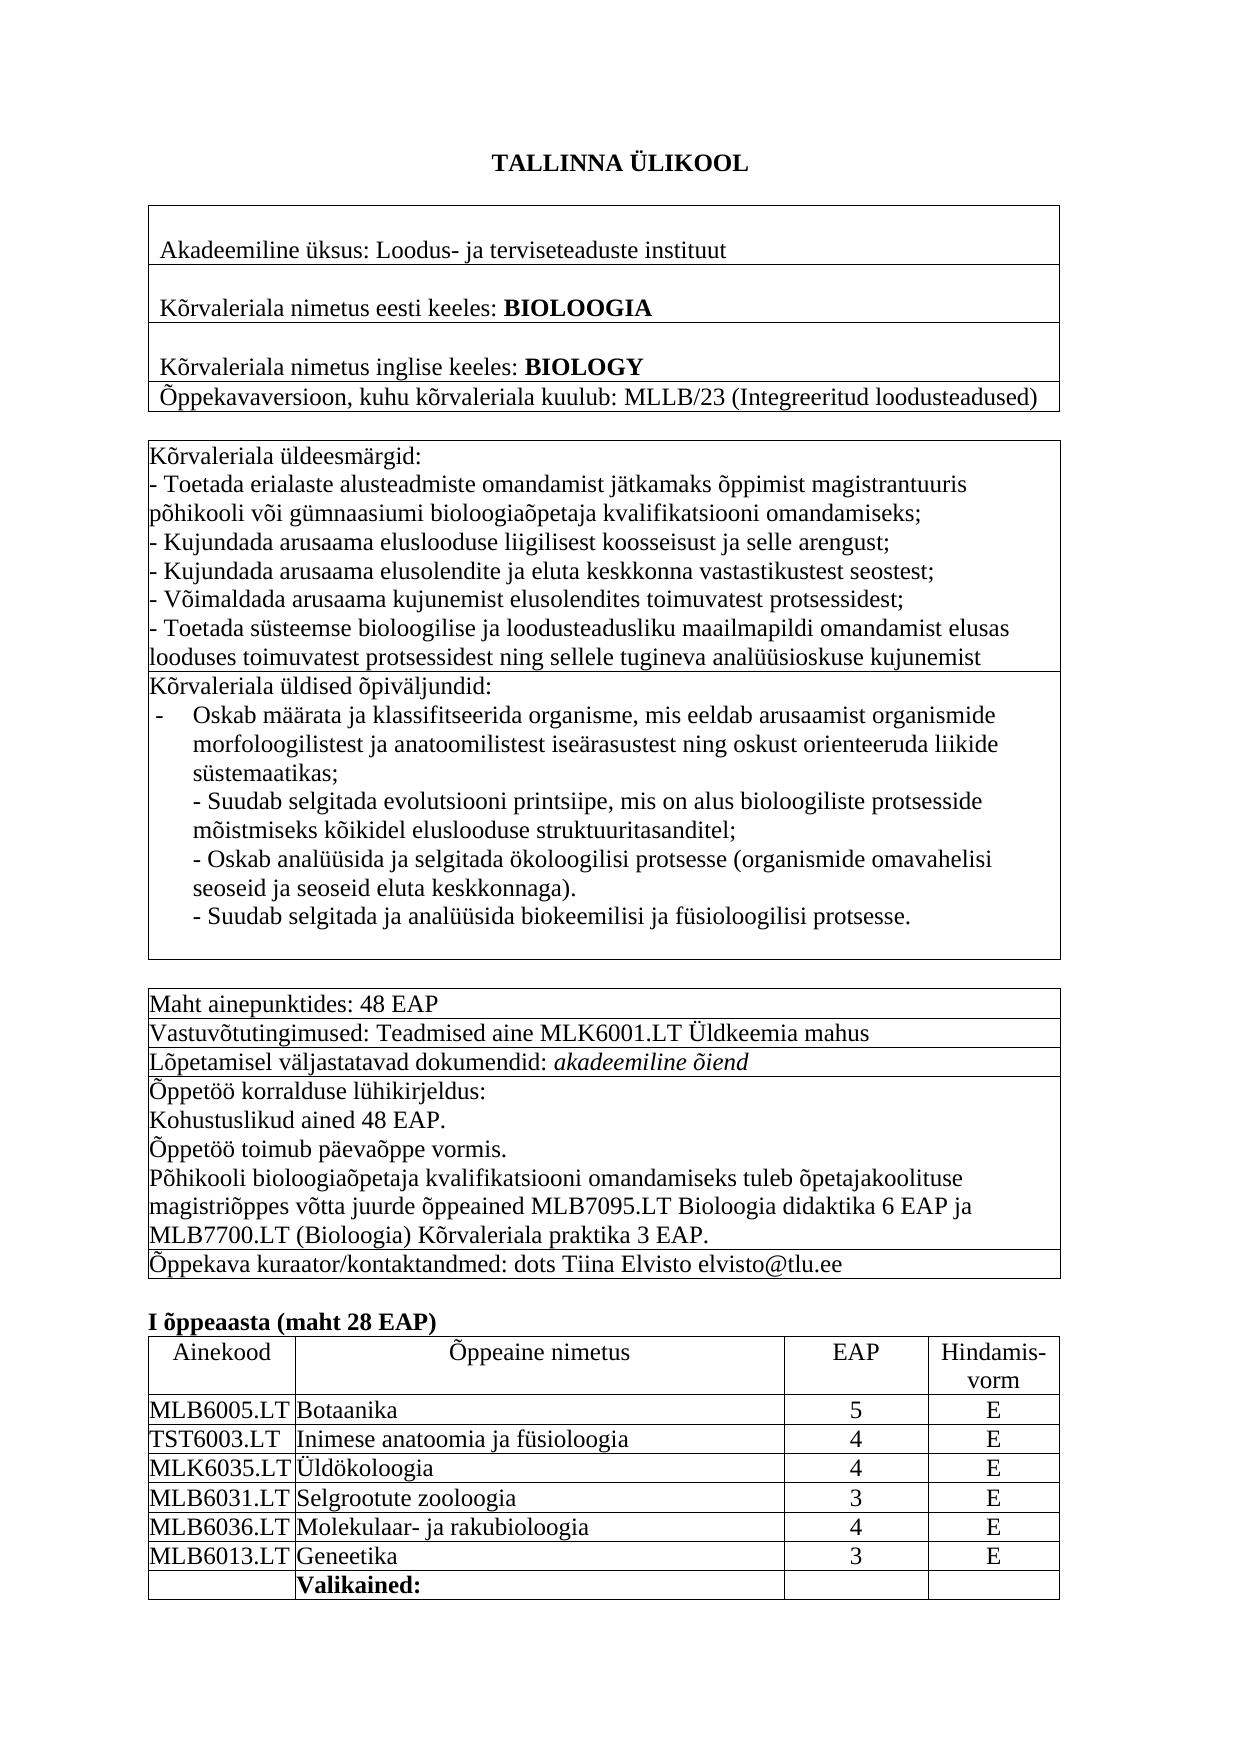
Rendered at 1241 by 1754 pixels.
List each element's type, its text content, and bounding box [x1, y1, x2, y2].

table_cell Molekulaar- ja rakubioloogia [296, 1513, 784, 1541]
text I õppeaasta (maht 28 EAP) [148, 1307, 1093, 1336]
table_cell MLB6013.LT [149, 1542, 295, 1570]
table_cell E [929, 1483, 1059, 1511]
table_cell Kõrvaleriala nimetus inglise keeles: BIOLOGY [149, 323, 1059, 381]
table_cell Kõrvaleriala üldised õpiväljundid: Oskab määrata ja klassifitseerida organisme, mis eeldab arusaamist organismide morfoloogilistest ja anatoomilistest iseärasustest ning oskust orienteeruda liikide süstemaatikas; - Suudab selgitada evolutsiooni printsiipe, mis on alus bioloogiliste protsesside mõistmiseks kõikidel eluslooduse struktuuritasanditel; - Oskab analüüsida ja selgitada ökoloogilisi protsesse (organismide omavahelisi seoseid ja seoseid eluta keskkonnaga). - Suudab selgitada ja analüüsida biokeemilisi ja füsioloogilisi protsesse. [149, 672, 1060, 959]
table_cell MLB6031.LT [149, 1483, 295, 1511]
table_header Ainekood [149, 1337, 295, 1394]
table_cell E [929, 1542, 1059, 1570]
table_cell Inimese anatoomia ja füsioloogia [296, 1425, 784, 1453]
table_cell E [929, 1395, 1059, 1423]
table_cell Geneetika [296, 1542, 784, 1570]
table_cell E [929, 1513, 1059, 1541]
table_cell Botaanika [296, 1395, 784, 1423]
table_header Kõrvaleriala üldeesmärgid: - Toetada erialaste alusteadmiste omandamist jätkamaks õppimist magistrantuuris põhikooli või gümnaasiumi bioloogiaõpetaja kvalifikatsiooni omandamiseks; - Kujundada arusaama eluslooduse liigilisest koosseisust ja selle arengust; - Kujundada arusaama elusolendite ja eluta keskkonna vastastikustest seostest; - Võimaldada arusaama kujunemist elusolendites toimuvatest protsessidest; - Toetada süsteemse bioloogilise ja loodusteadusliku maailmapildi omandamist elusas looduses toimuvatest protsessidest ning sellele tugineva analüüsioskuse kujunemist [149, 441, 1060, 671]
table_cell [785, 1571, 928, 1599]
table_cell Õppekavaversioon, kuhu kõrvaleriala kuulub: MLLB/23 (Integreeritud loodusteadused) [149, 382, 1059, 411]
table_cell 5 [785, 1395, 928, 1423]
table_cell Valikained: [296, 1571, 784, 1599]
table_header Maht ainepunktides: 48 EAP [149, 989, 1060, 1017]
table_cell Üldökoloogia [296, 1454, 784, 1482]
table_cell E [929, 1425, 1059, 1453]
table_header Akadeemiline üksus: Loodus- ja terviseteaduste instituut [149, 206, 1059, 264]
table_cell MLK6035.LT [149, 1454, 295, 1482]
table_cell 3 [785, 1542, 928, 1570]
table_cell TST6003.LT [149, 1425, 295, 1453]
table_cell Vastuvõtutingimused: Teadmised aine MLK6001.LT Üldkeemia mahus [149, 1019, 1060, 1047]
table_cell Õppetöö korralduse lühikirjeldus: Kohustuslikud ained 48 EAP. Õppetöö toimub päevaõppe vormis. Põhikooli bioloogiaõpetaja kvalifikatsiooni omandamiseks tuleb õpetajakoolituse magistriõppes võtta juurde õppeained MLB7095.LT Bioloogia didaktika 6 EAP ja MLB7700.LT (Bioloogia) Kõrvaleriala praktika 3 EAP. [149, 1077, 1060, 1249]
table_cell Õppekava kuraator/kontaktandmed: dots Tiina Elvisto elvisto@tlu.ee [149, 1250, 1060, 1278]
table_cell MLB6036.LT [149, 1513, 295, 1541]
table_cell 4 [785, 1454, 928, 1482]
text TALLINNA ÜLIKOOL [148, 148, 1093, 176]
table_cell Selgrootute zooloogia [296, 1483, 784, 1511]
table_cell MLB6005.LT [149, 1395, 295, 1423]
table_header Hindamis-vorm [929, 1337, 1059, 1394]
table_header Õppeaine nimetus [296, 1337, 784, 1394]
table_cell Lõpetamisel väljastatavad dokumendid: akadeemiline õiend [149, 1048, 1060, 1076]
table_cell E [929, 1454, 1059, 1482]
table_cell 3 [785, 1483, 928, 1511]
table_header EAP [785, 1337, 928, 1394]
table_cell 4 [785, 1425, 928, 1453]
table_cell 4 [785, 1513, 928, 1541]
table_cell [149, 1571, 295, 1599]
table_cell Kõrvaleriala nimetus eesti keeles: BIOLOOGIA [149, 265, 1059, 322]
table_cell [929, 1571, 1059, 1599]
